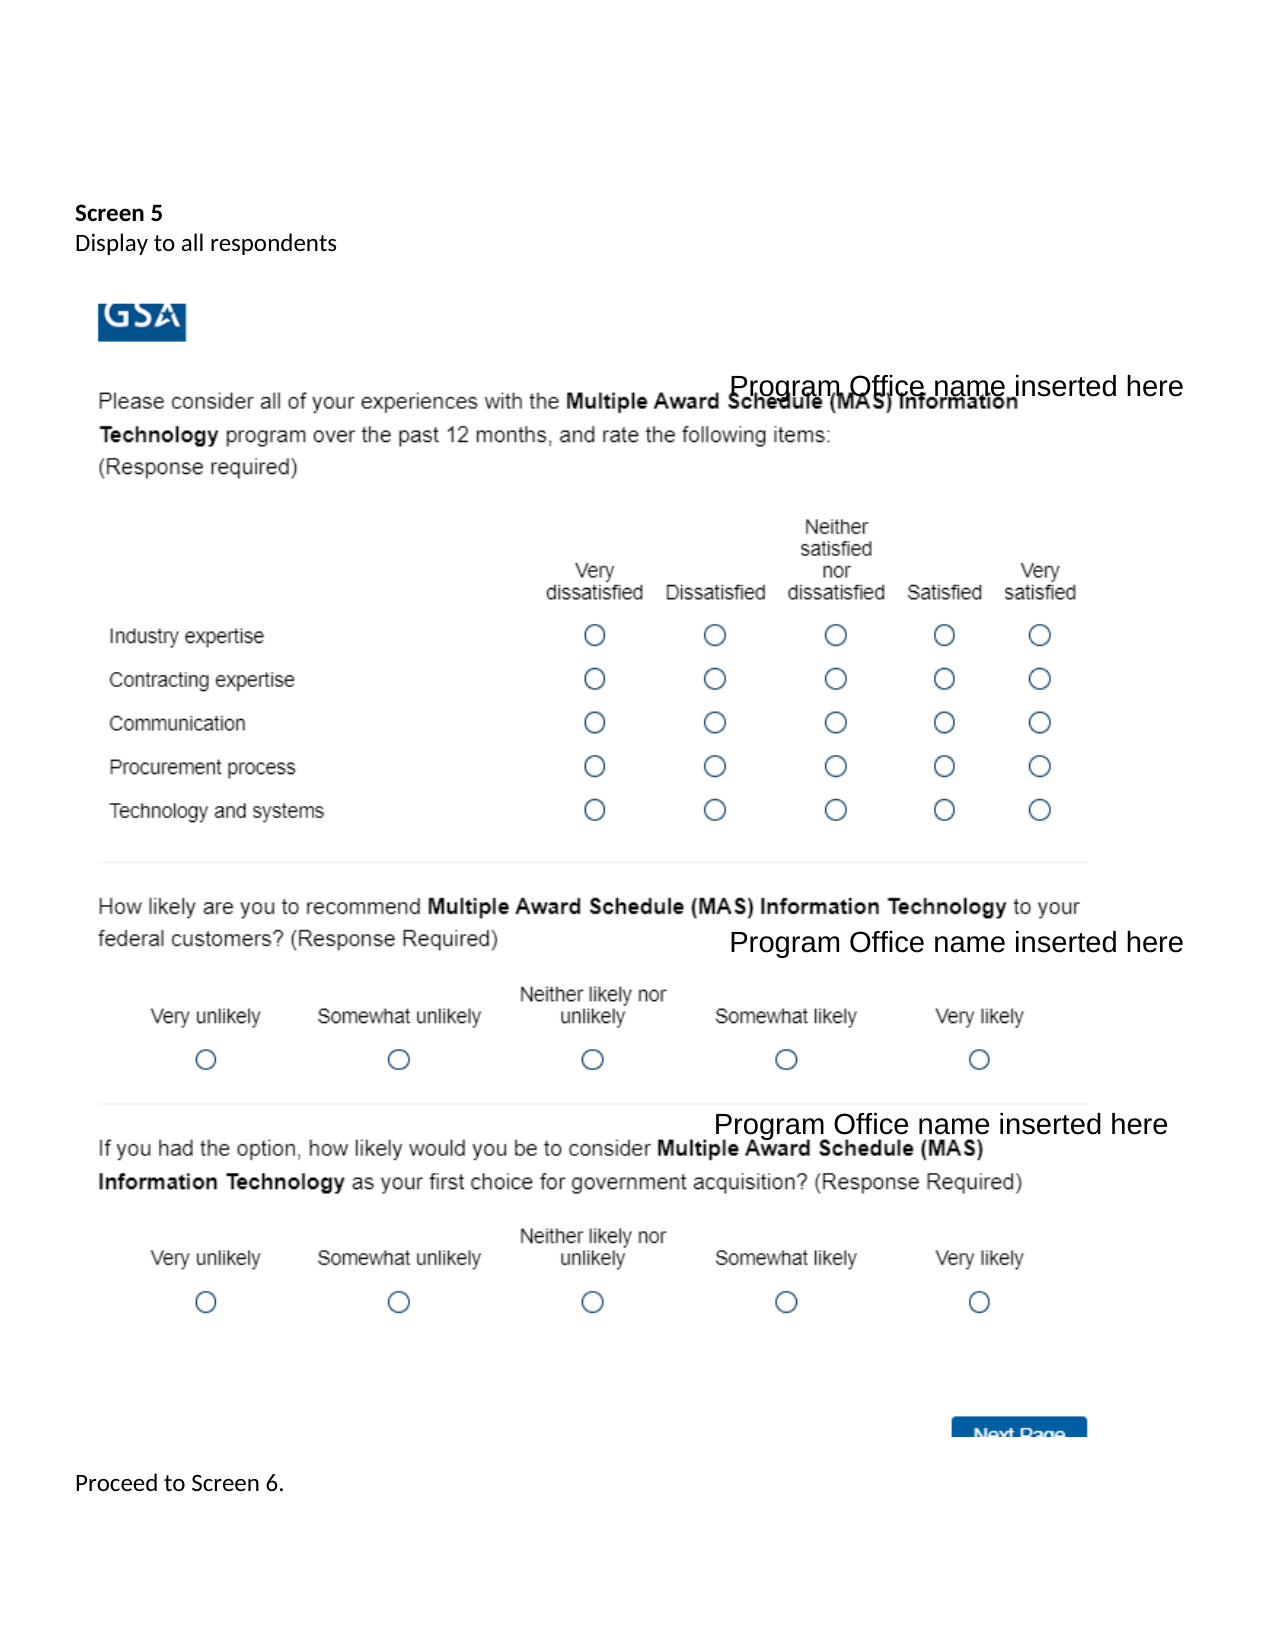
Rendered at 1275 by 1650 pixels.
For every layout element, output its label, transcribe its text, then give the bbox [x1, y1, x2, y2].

text Display to all respondents [75, 228, 1200, 258]
text Proceed to Screen 6. [75, 1467, 1200, 1498]
text Screen 5 [75, 197, 1200, 228]
picture [75, 288, 1200, 1437]
